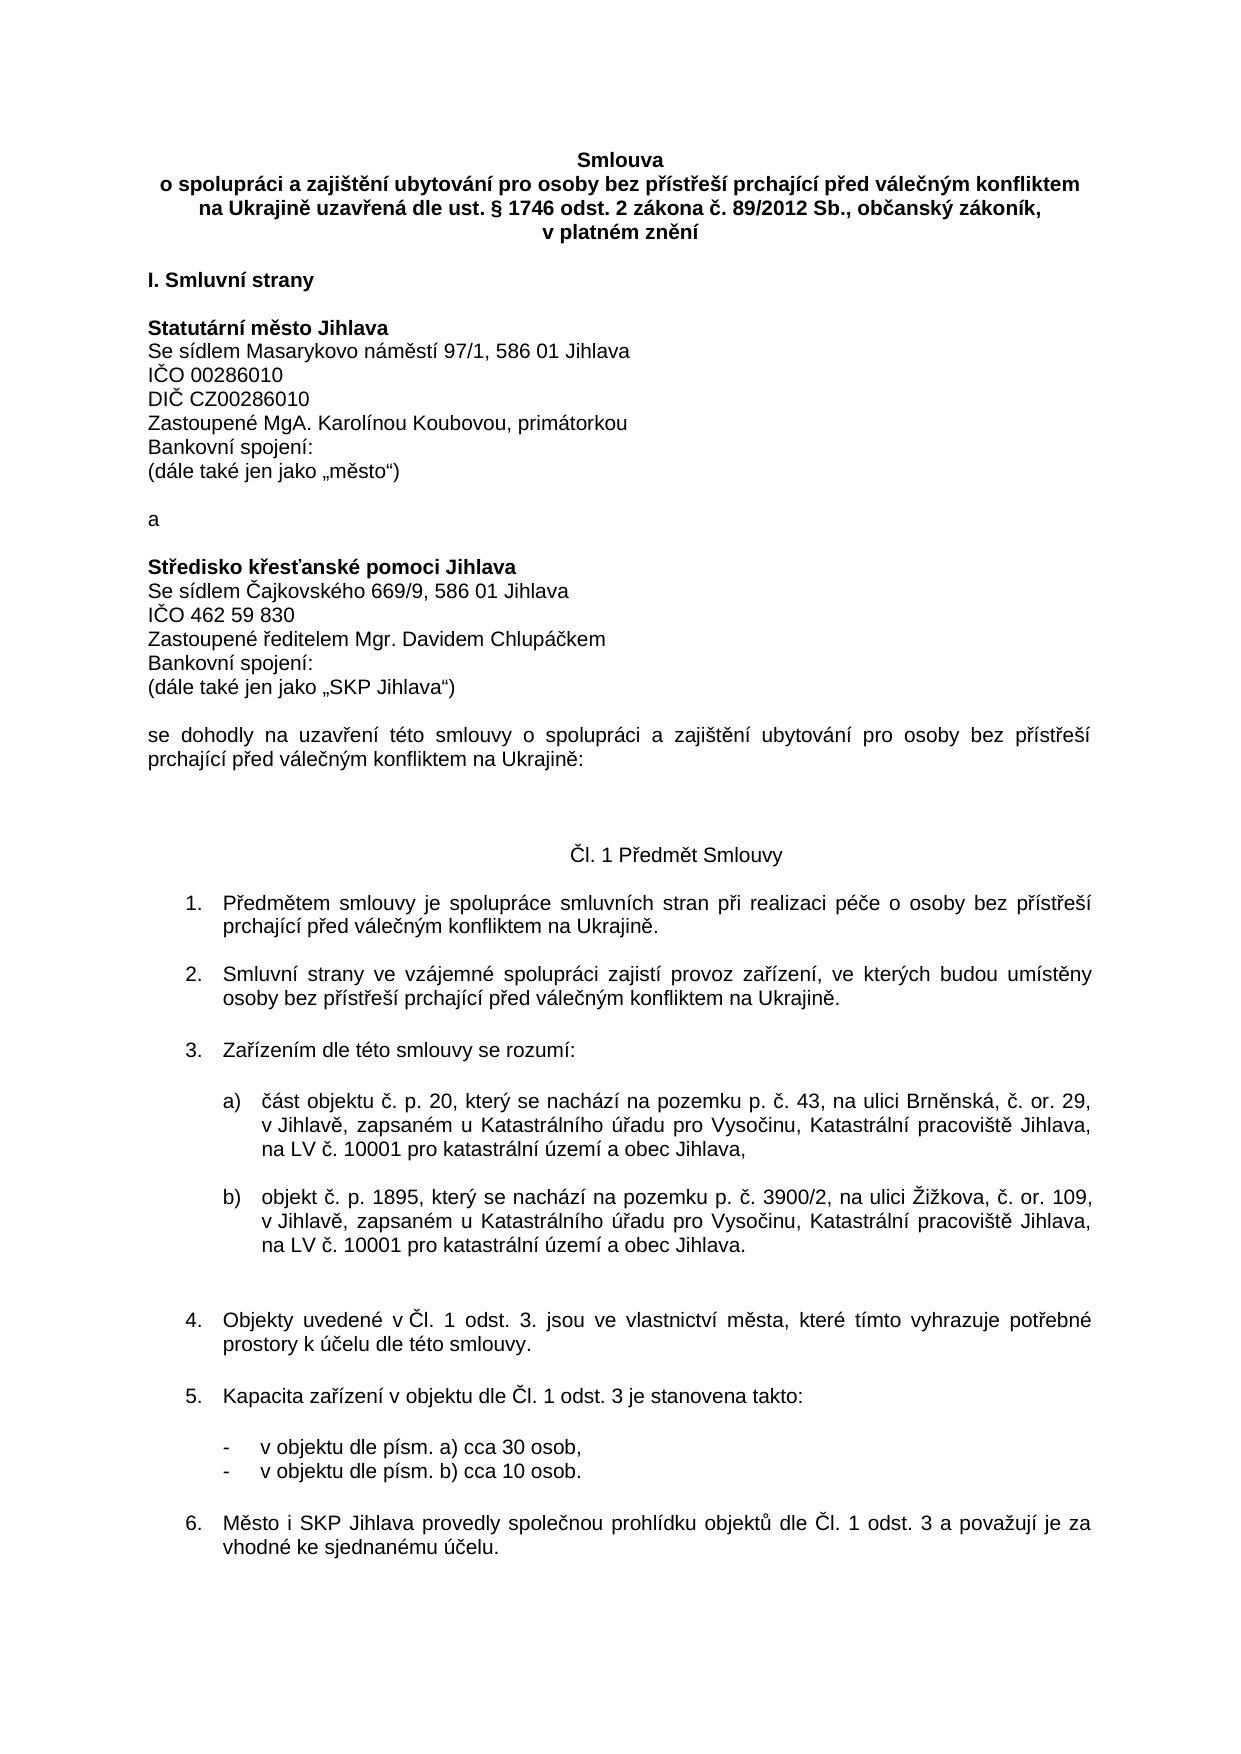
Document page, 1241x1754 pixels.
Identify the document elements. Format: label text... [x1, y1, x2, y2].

list část objektu č. p. 20, který se nachází na pozemku p. č. 43, na ulici Brněnská, č. or. 29, v Jihlavě, zapsaném u Katastrálního úřadu pro Vysočinu, Katastrální pracoviště Jihlava, na LV č. 10001 pro katastrální území a obec Jihlava, [223, 1089, 1093, 1161]
text Zastoupené ředitelem Mgr. Davidem Chlupáčkem [148, 627, 1093, 651]
list v objektu dle písm. a) cca 30 osob, [223, 1435, 1093, 1459]
list Předmětem smlouvy je spolupráce smluvních stran při realizaci péče o osoby bez přístřeší prchající před válečným konfliktem na Ukrajině. [185, 890, 1093, 938]
text IČO 462 59 830 [148, 603, 1093, 627]
list Smluvní strany ve vzájemné spolupráci zajistí provoz zařízení, ve kterých budou umístěny osoby bez přístřeší prchající před válečným konfliktem na Ukrajině. [185, 962, 1093, 1010]
text Se sídlem Masarykovo náměstí 97/1, 586 01 Jihlava [148, 339, 1093, 363]
text (dále také jen jako „město“) [148, 459, 1093, 483]
text IČO 00286010 [148, 363, 1093, 387]
text Zastoupené MgA. Karolínou Koubovou, primátorkou [148, 411, 1093, 435]
list Čl. 1 Předmět Smlouvy [260, 842, 1093, 866]
text se dohodly na uzavření této smlouvy o spolupráci a zajištění ubytování pro osoby bez přístřeší prchající před válečným konfliktem na Ukrajině: [148, 723, 1093, 771]
list Město i SKP Jihlava provedly společnou prohlídku objektů dle Čl. 1 odst. 3 a považují je za vhodné ke sjednanému účelu. [185, 1511, 1093, 1558]
text I. Smluvní strany [148, 267, 1093, 291]
text DIČ CZ00286010 [148, 387, 1093, 411]
list Objekty uvedené v Čl. 1 odst. 3. jsou ve vlastnictví města, které tímto vyhrazuje potřebné prostory k účelu dle této smlouvy. [185, 1308, 1093, 1356]
text Středisko křesťanské pomoci Jihlava [148, 555, 1093, 579]
list Zařízením dle této smlouvy se rozumí: [185, 1038, 1093, 1062]
text Se sídlem Čajkovského 669/9, 586 01 Jihlava [148, 579, 1093, 603]
list v objektu dle písm. b) cca 10 osob. [223, 1459, 1093, 1483]
list Kapacita zařízení v objektu dle Čl. 1 odst. 3 je stanovena takto: [185, 1384, 1093, 1408]
list objekt č. p. 1895, který se nachází na pozemku p. č. 3900/2, na ulici Žižkova, č. or. 109, v Jihlavě, zapsaném u Katastrálního úřadu pro Vysočinu, Katastrální pracoviště Jihlava, na LV č. 10001 pro katastrální území a obec Jihlava. [223, 1185, 1093, 1257]
text Smlouva [148, 148, 1093, 172]
text a [148, 507, 1093, 531]
text Bankovní spojení: [148, 435, 1093, 459]
text o spolupráci a zajištění ubytování pro osoby bez přístřeší prchající před válečným konfliktem na Ukrajině uzavřená dle ust. § 1746 odst. 2 zákona č. 89/2012 Sb., občanský zákoník, v platném znění [148, 172, 1093, 243]
text Bankovní spojení: [148, 651, 1093, 675]
text (dále také jen jako „SKP Jihlava“) [148, 675, 1093, 699]
text Statutární město Jihlava [148, 315, 1093, 339]
